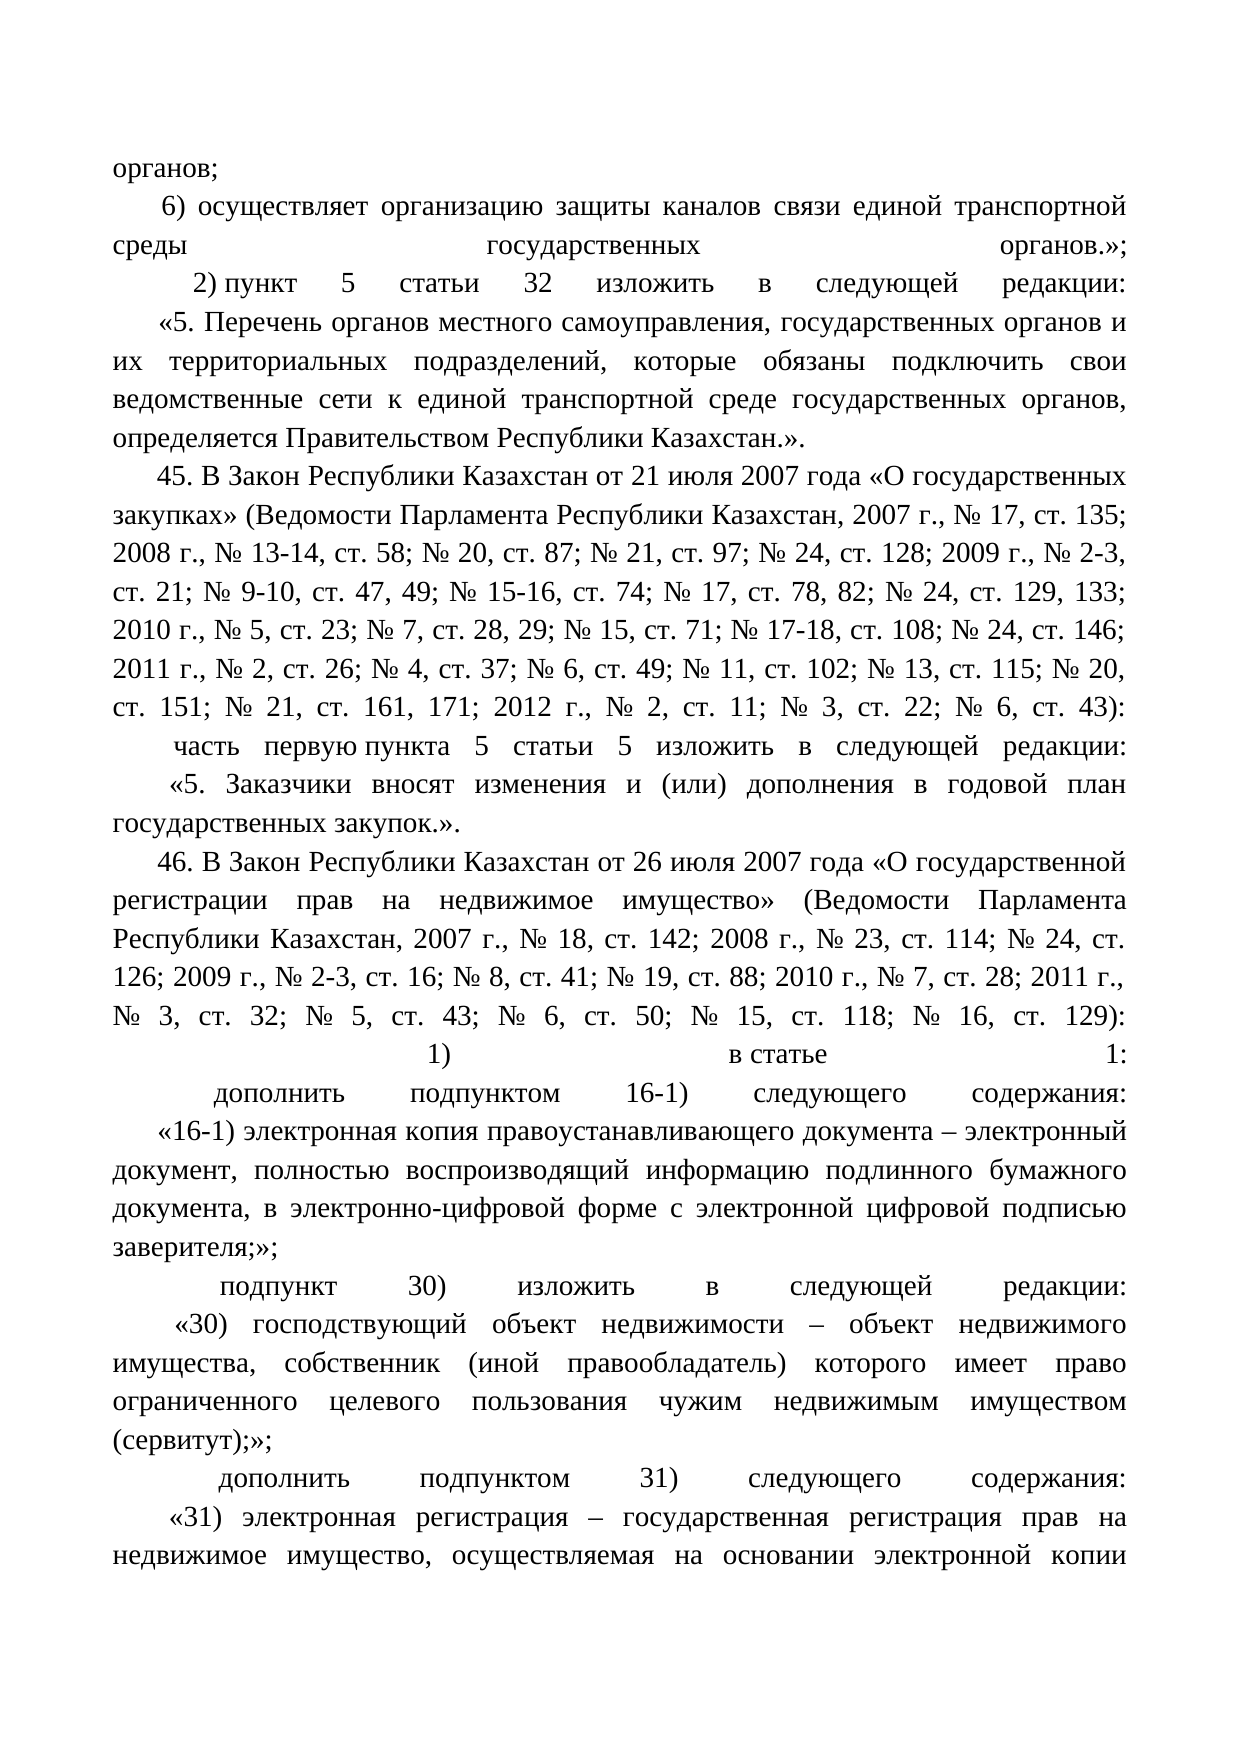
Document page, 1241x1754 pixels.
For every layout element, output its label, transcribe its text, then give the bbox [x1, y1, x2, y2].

text 45. В Закон Республики Казахстан от 21 июля 2007 года «О государственных закупках» (Ведомости Парламента Республики Казахстан, 2007 г., № 17, ст. 135; 2008 г., № 13-14, ст. 58; № 20, ст. 87; № 21, ст. 97; № 24, ст. 128; 2009 г., № 2-3, ст. 21; № 9-10, ст. 47, 49; № 15-16, ст. 74; № 17, ст. 78, 82; № 24, ст. 129, 133; 2010 г., № 5, ст. 23; № 7, ст. 28, 29; № 15, ст. 71; № 17-18, ст. 108; № 24, ст. 146; 2011 г., № 2, ст. 26; № 4, ст. 37; № 6, ст. 49; № 11, ст. 102; № 13, ст. 115; № 20, ст. 151; № 21, ст. 161, 171; 2012 г., № 2, ст. 11; № 3, ст. 22; № 6, ст. 43): часть первую пункта 5 статьи 5 изложить в следующей редакции: «5. Заказчики вносят изменения и (или) дополнения в годовой план государственных закупок.». [112, 458, 1128, 839]
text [112, 150, 1128, 453]
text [112, 844, 1128, 1571]
